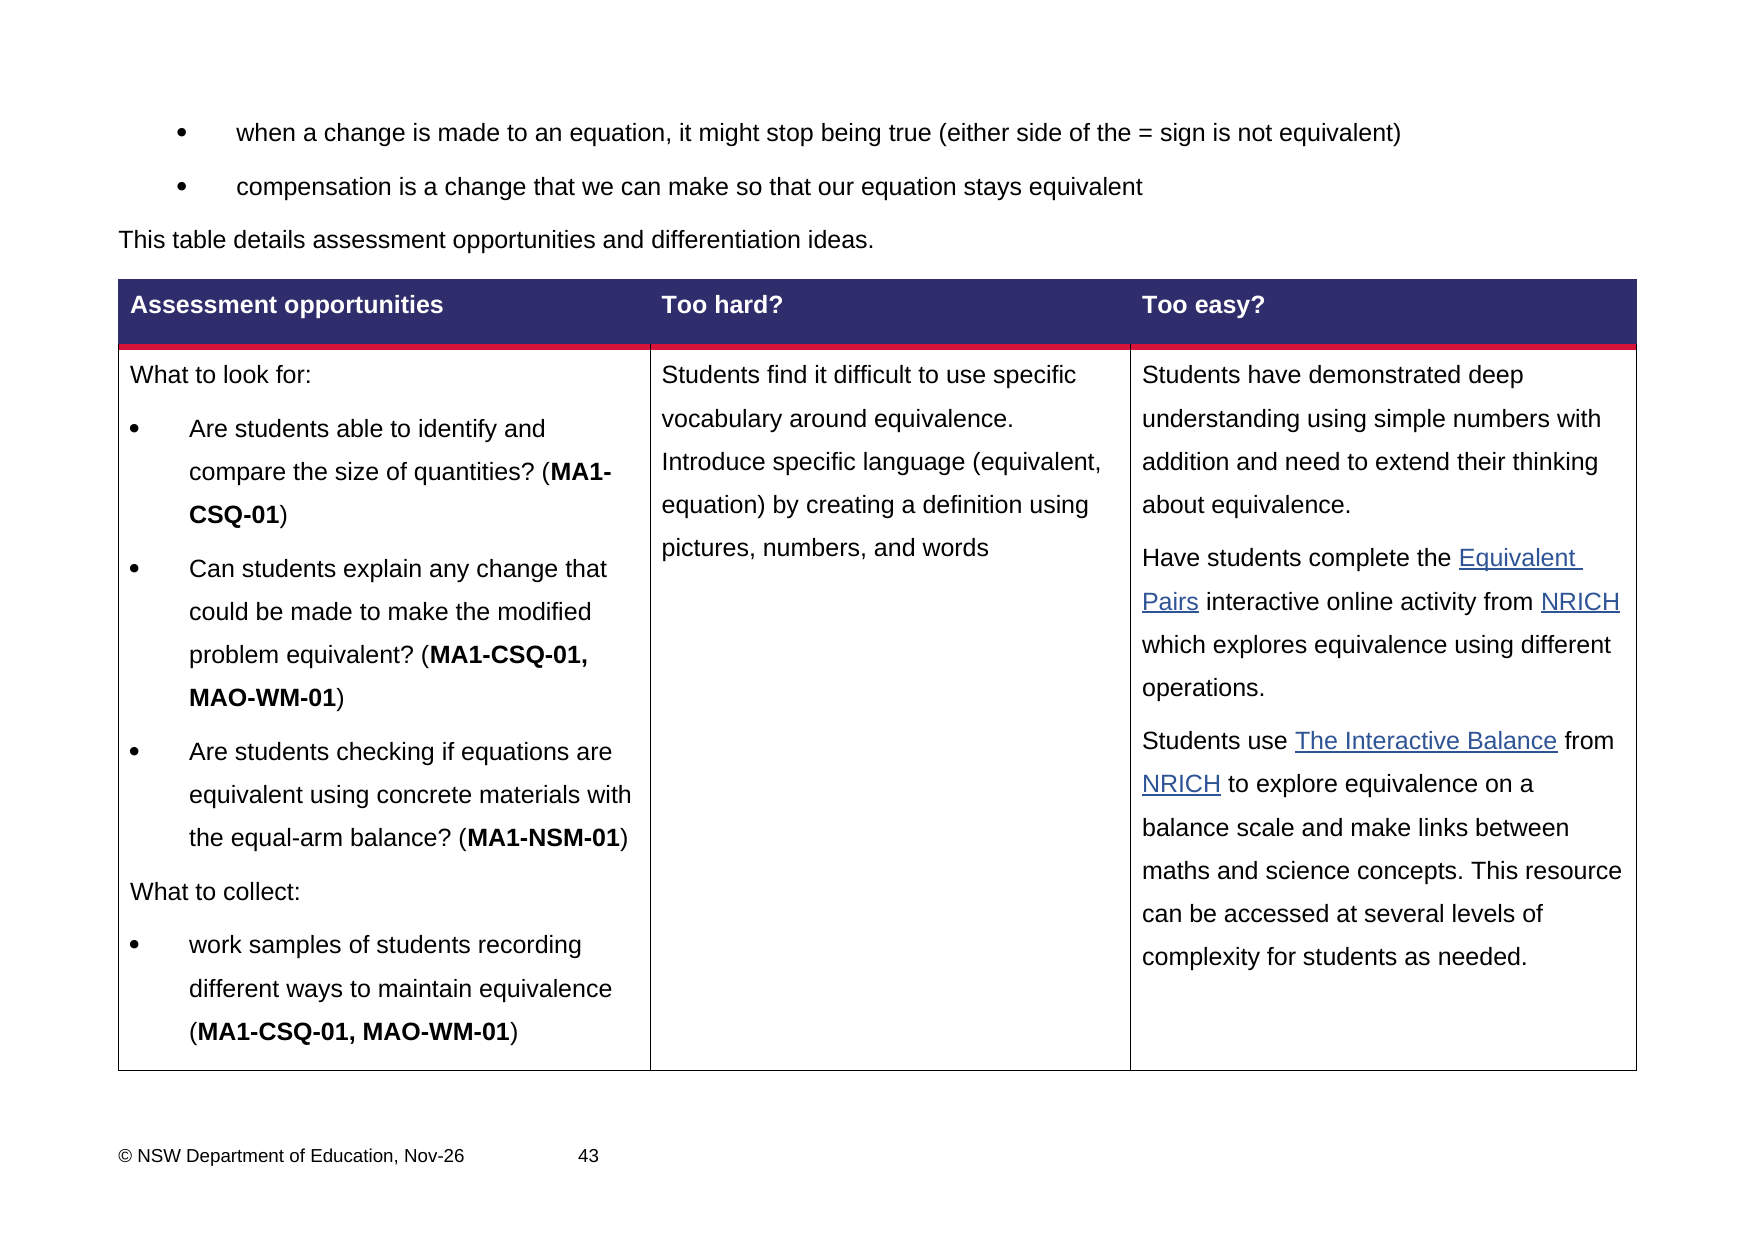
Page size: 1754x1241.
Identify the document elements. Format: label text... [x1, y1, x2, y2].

table_header Too easy? [1131, 280, 1636, 344]
text This table details assessment opportunities and differentiation ideas. [118, 225, 1636, 254]
table_cell What to look for: Are students able to identify and compare the size of quantities? (MA1-CSQ-01) Can students explain any change that could be made to make the modified problem equivalent? (MA1-CSQ-01, MAO-WM-01) Are students checking if equations are equivalent using concrete materials with the equal-arm balance? (MA1-NSM-01) What to collect: work samples of students recording different ways to maintain equivalence (MA1-CSQ-01, MAO-WM-01) [119, 350, 650, 1070]
table_cell Students have demonstrated deep understanding using simple numbers with addition and need to extend their thinking about equivalence. Have students complete the Equivalent Pairs interactive online activity from NRICH which explores equivalence using different operations. Students use The Interactive Balance from NRICH to explore equivalence on a balance scale and make links between maths and science concepts. This resource can be accessed at several levels of complexity for students as needed. [1131, 350, 1636, 1070]
list when a change is made to an equation, it might stop being true (either side of the = sign is not equivalent) [177, 118, 1636, 147]
list compensation is a change that we can make so that our equation stays equivalent [177, 172, 1636, 201]
table_header Assessment opportunities [119, 280, 650, 344]
table_cell Students find it difficult to use specific vocabulary around equivalence. Introduce specific language (equivalent, equation) by creating a definition using pictures, numbers, and words [651, 350, 1130, 1070]
table_header Too hard? [651, 280, 1130, 344]
